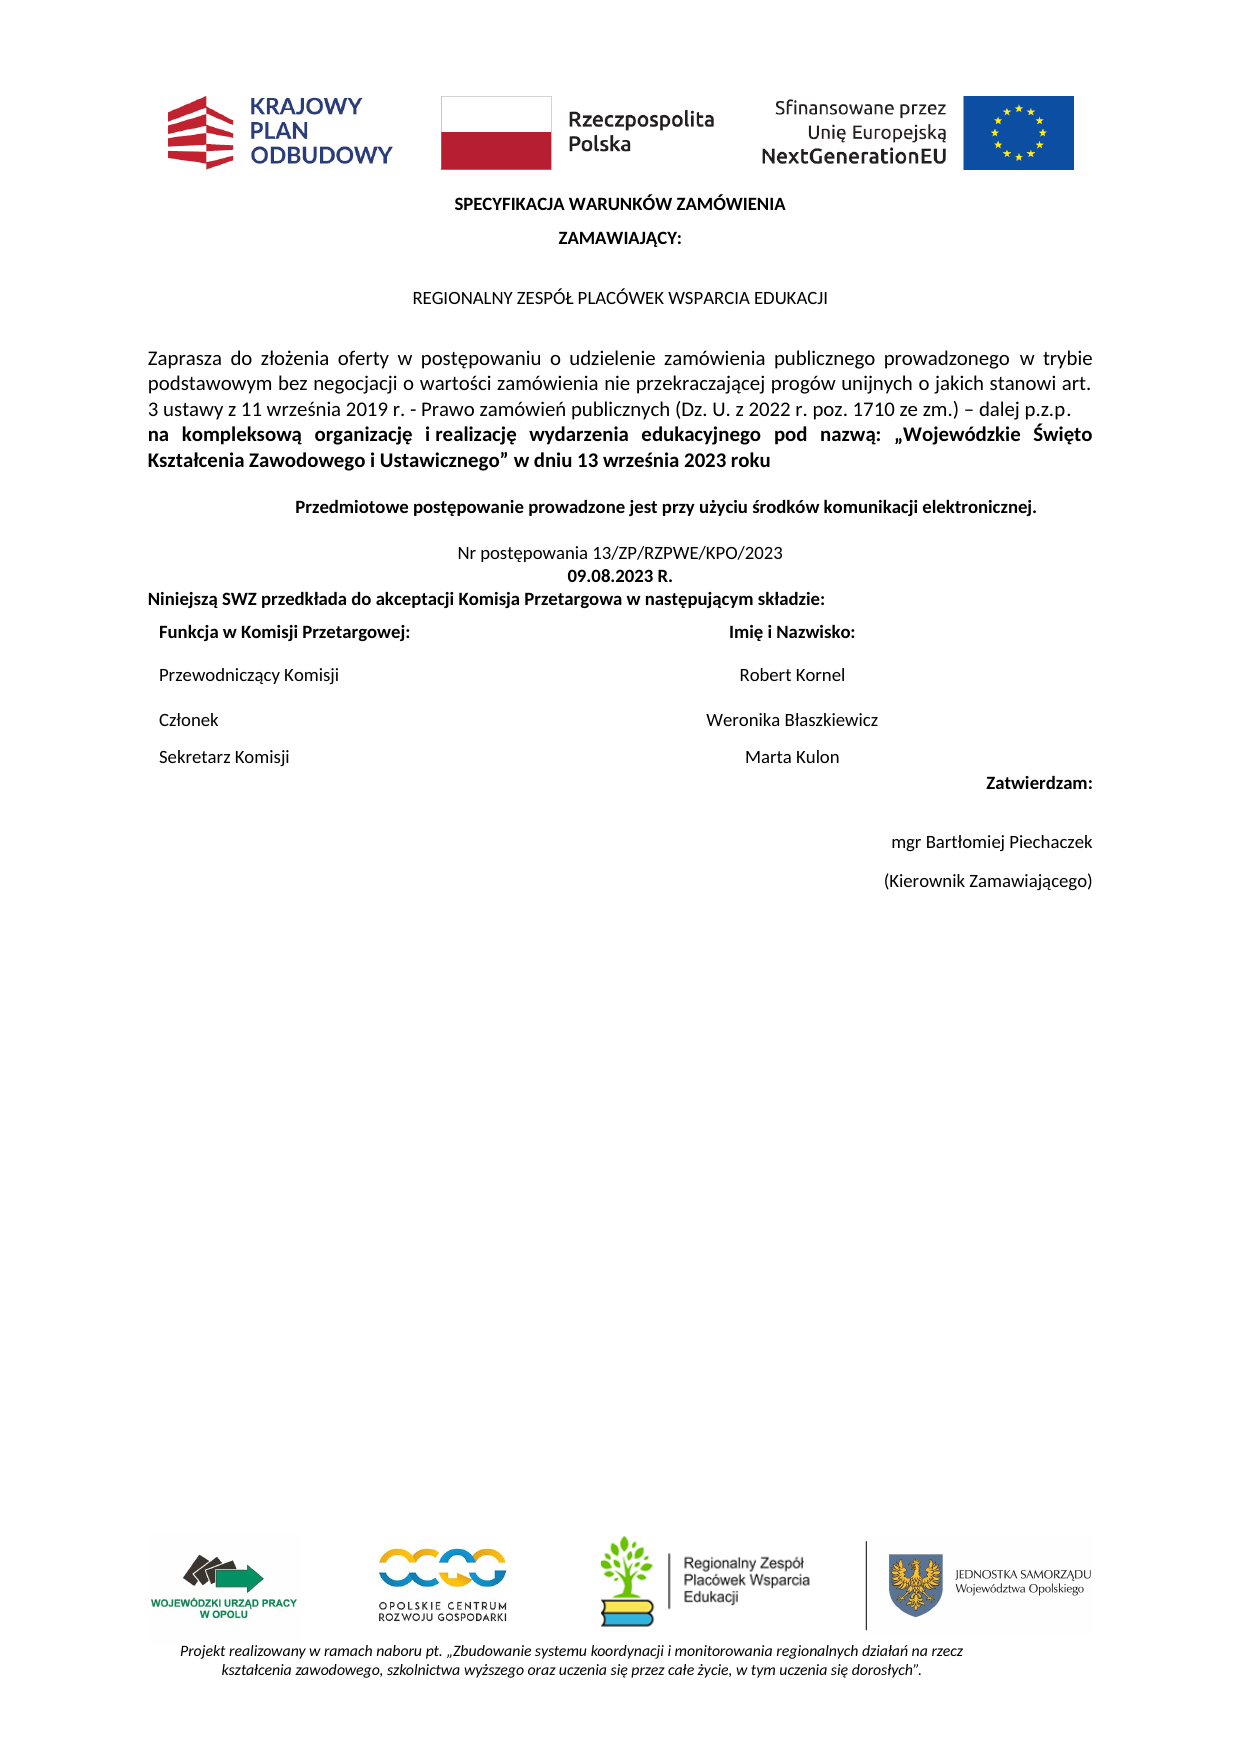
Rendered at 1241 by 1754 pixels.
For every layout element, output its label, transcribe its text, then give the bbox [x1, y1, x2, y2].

text specyfikacja warunków zamówienia [148, 192, 1093, 215]
table_cell Członek [148, 698, 492, 742]
table_cell Sekretarz Komisji [148, 742, 492, 771]
table_header Funkcja w Komisji Przetargowej: [148, 610, 492, 653]
text zAMAWIAJĄCY: [148, 226, 1093, 249]
table_header Imię i Nazwisko: [492, 610, 1093, 653]
text (Kierownik Zamawiającego) [148, 869, 1093, 892]
text Nr postępowania 13/ZP/RZPWE/KPO/2023 [148, 541, 1093, 564]
text Przedmiotowe postępowanie prowadzone jest przy użyciu środków komunikacji elektronicznej. [221, 495, 1093, 518]
text mgr Bartłomiej Piechaczek [148, 830, 1093, 853]
text 09.08.2023 r. [148, 564, 1093, 587]
text Niniejszą SWZ przedkłada do akceptacji Komisja Przetargowa w następującym składzie: [148, 587, 1093, 610]
text na kompleksową organizację i realizację wydarzenia edukacyjnego pod nazwą: „Wojewódzkie Święto Kształcenia Zawodowego i Ustawicznego” w dniu 13 września 2023 roku [148, 421, 1093, 472]
picture [147, 73, 1093, 192]
table_cell Marta Kulon [492, 742, 1093, 771]
text Zaprasza do złożenia oferty w postępowaniu o udzielenie zamówienia publicznego prowadzonego w trybie podstawowym bez negocjacji o wartości zamówienia nie przekraczającej progów unijnych o jakich stanowi art. 3 ustawy z 11 września 2019 r. - Prawo zamówień publicznych (Dz. U. z 2022 r. poz. 1710 ze zm.) – dalej p.z.p. [148, 345, 1093, 421]
text Regionalny Zespół Placówek Wsparcia edukacji [148, 286, 1093, 309]
table_cell Robert Kornel [492, 653, 1093, 698]
text Zatwierdzam: [148, 771, 1093, 794]
table_cell Przewodniczący Komisji [148, 653, 492, 698]
table_cell Weronika Błaszkiewicz [492, 698, 1093, 742]
